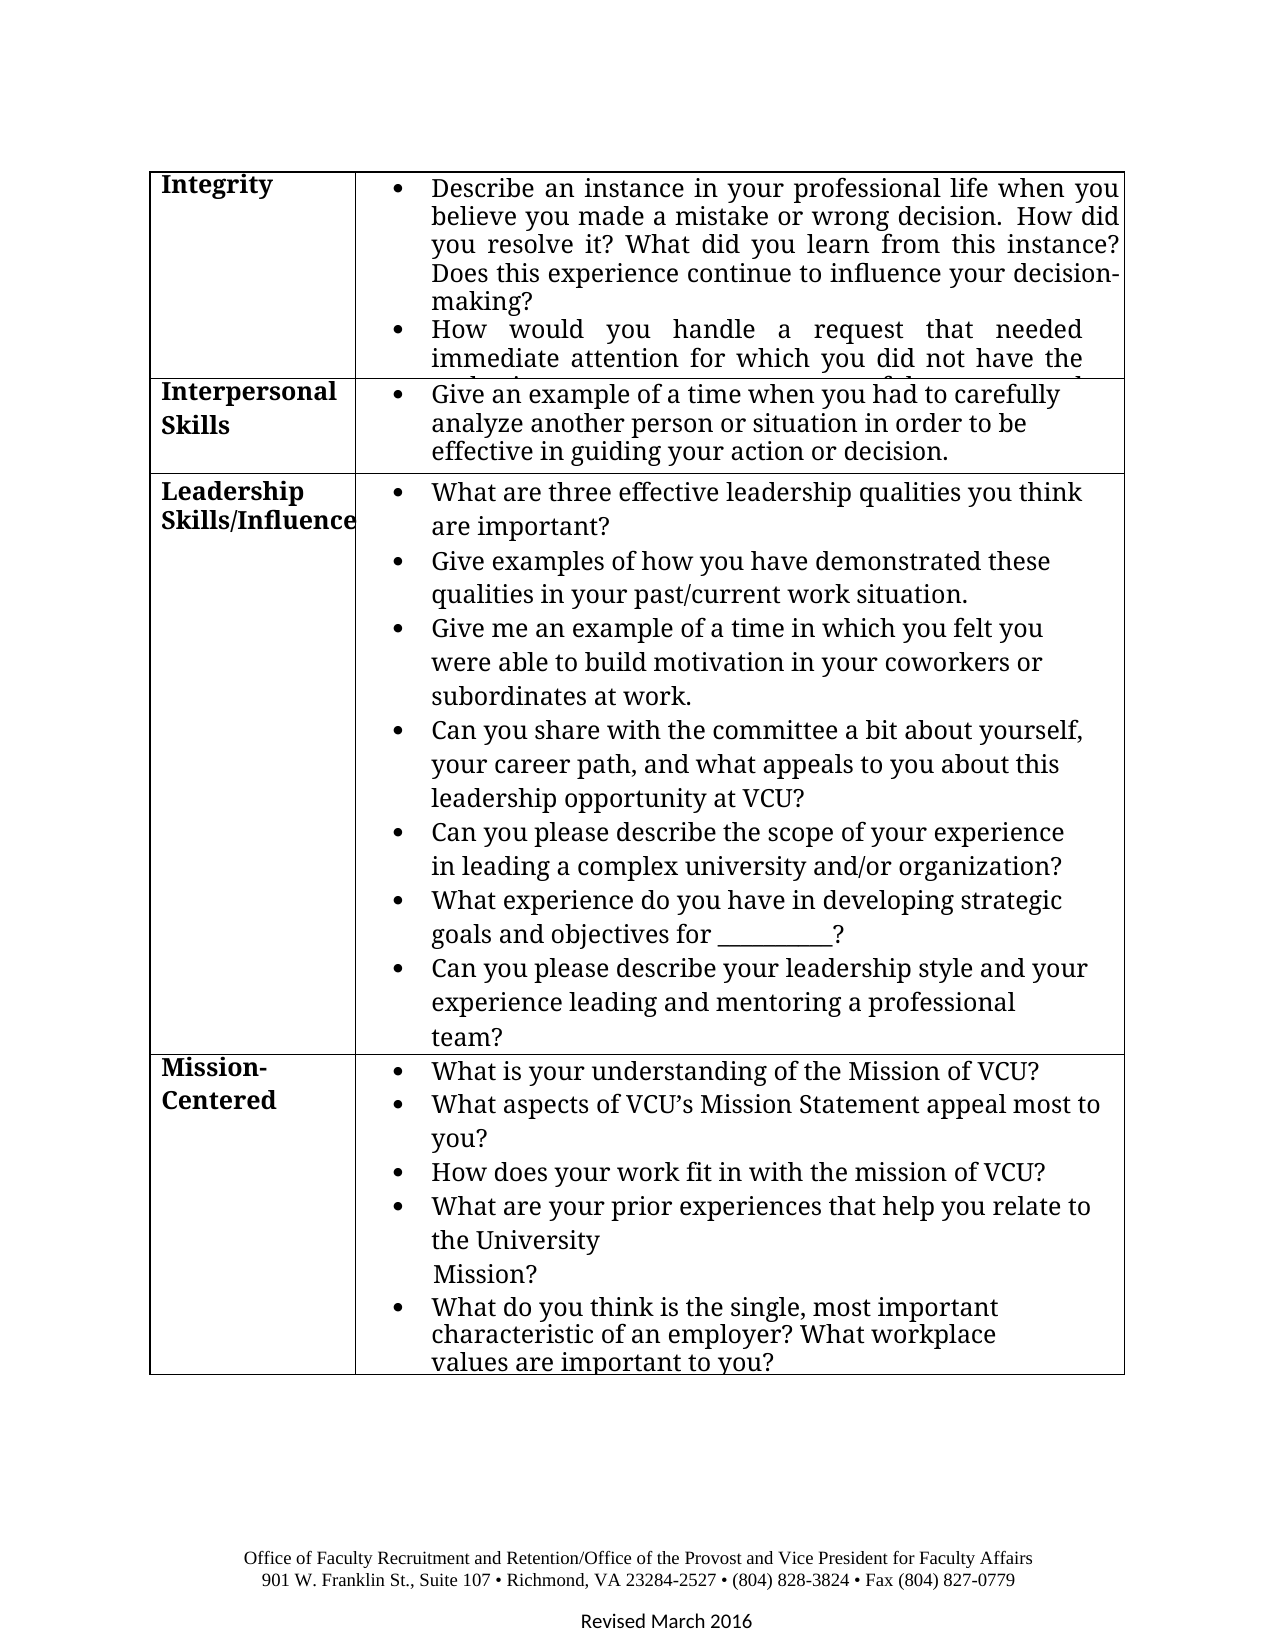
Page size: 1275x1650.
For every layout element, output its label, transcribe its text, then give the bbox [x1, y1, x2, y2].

table_cell What is your understanding of the Mission of VCU? What aspects of VCU’s Mission Statement appeal most to you? How does your work fit in with the mission of VCU? What are your prior experiences that help you relate to the University Mission? What do you think is the single, most important characteristic of an employer? What workplace values are important to you? If you are selected for this position, how would you support the University’s Mission? [356, 1055, 1124, 1374]
table_cell Give an example of a time when you had to carefully analyze another person or situation in order to be effective in guiding your action or decision. [356, 379, 1124, 473]
table_header Describe an instance in your professional life when you believe you made a mistake or wrong decision. How did you resolve it? What did you learn from this instance? Does this experience continue to influence your decision-making? How would you handle a request that needed immediate attention for which you did not have the authority to answer or were unsure of the answer and your immediate supervisor was not available? [356, 173, 1124, 378]
table_cell Mission- Centered [151, 1055, 355, 1374]
table_header Integrity [151, 173, 355, 378]
table_cell Leadership Skills/Influence [151, 474, 355, 1054]
table_cell Interpersonal Skills [151, 379, 355, 473]
table_cell What are three effective leadership qualities you think are important? Give examples of how you have demonstrated these qualities in your past/current work situation. Give me an example of a time in which you felt you were able to build motivation in your coworkers or subordinates at work. Can you share with the committee a bit about yourself, your career path, and what appeals to you about this leadership opportunity at VCU? Can you please describe the scope of your experience in leading a complex university and/or organization? What experience do you have in developing strategic goals and objectives for __________? Can you please describe your leadership style and your experience leading and mentoring a professional team? Can you provide an example(s) of how you had lead a significant change in an organization? Were you successful and might you have done something differently? What do you consider to be the major issues and challenges facing public education? [356, 474, 1124, 1054]
